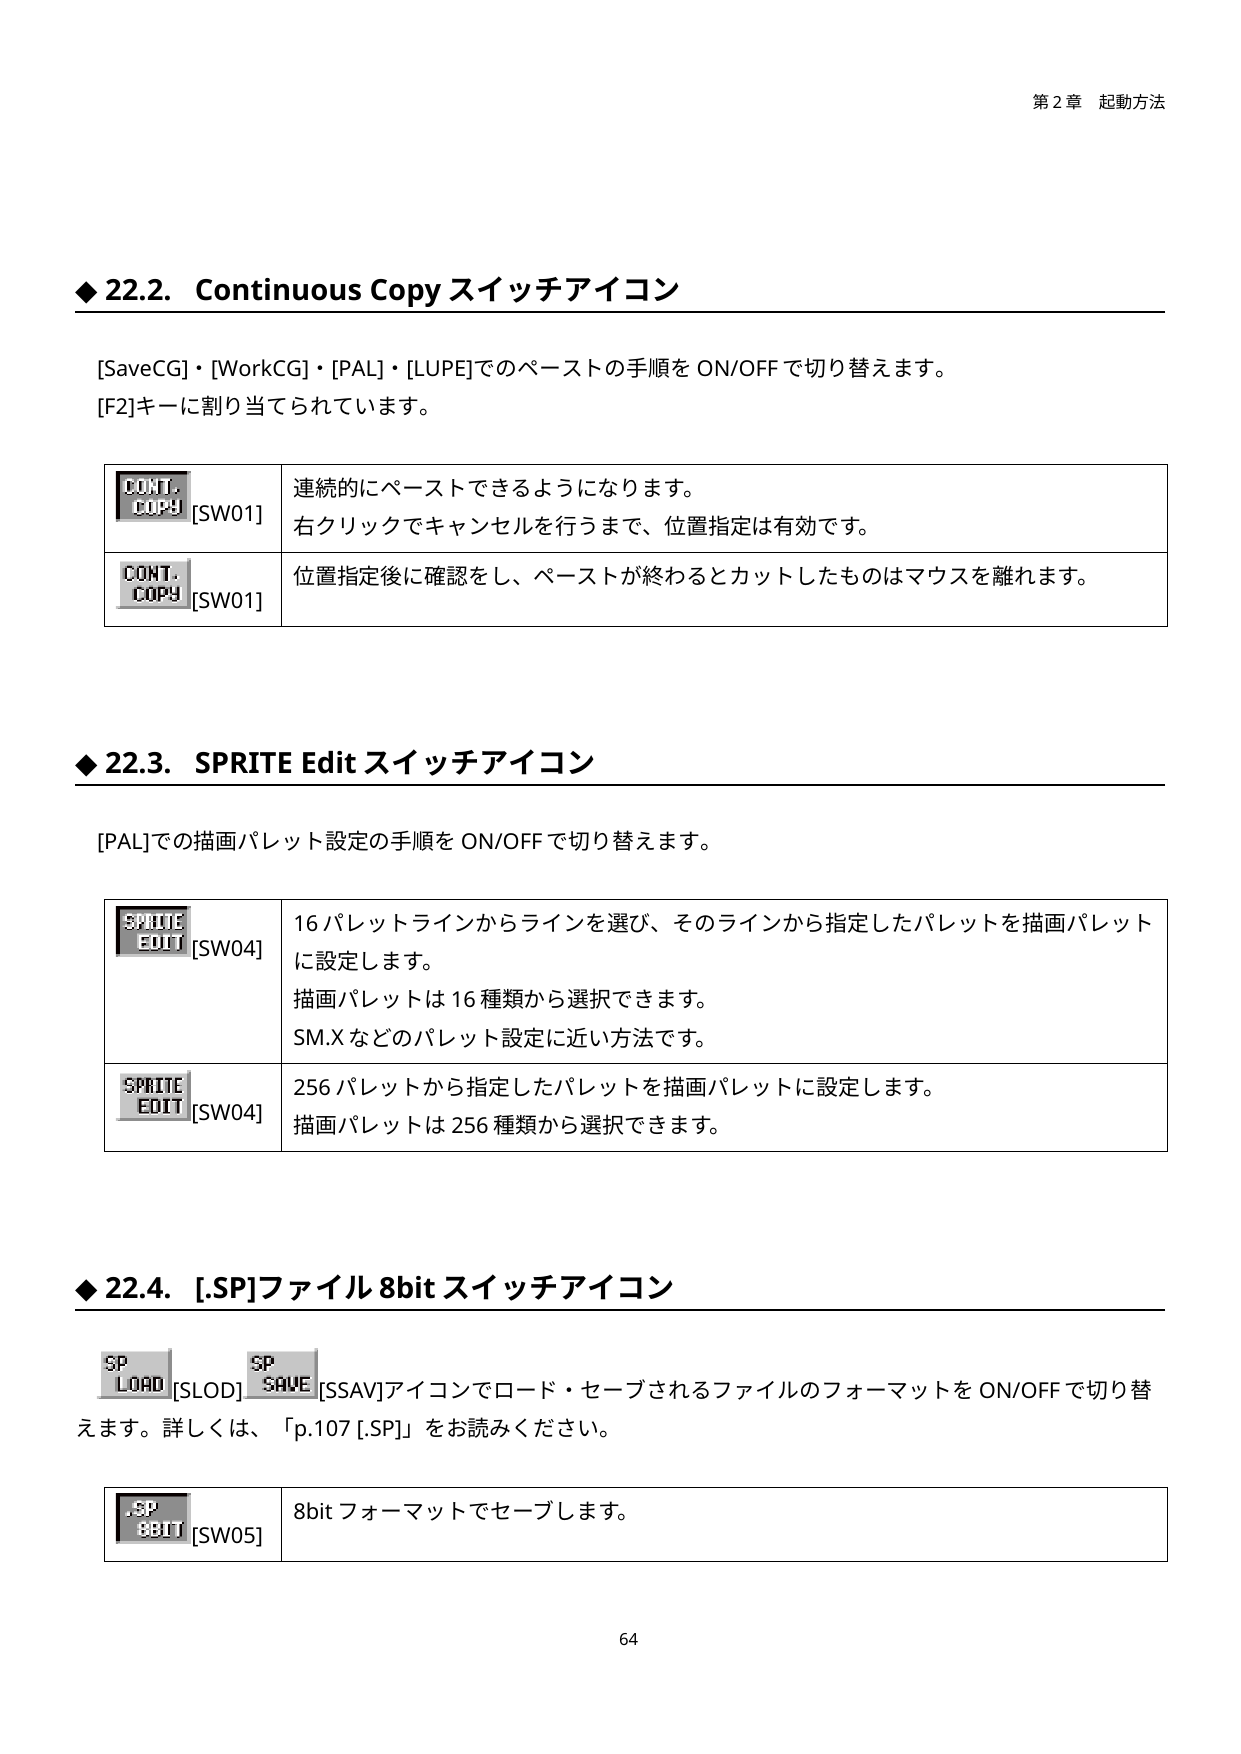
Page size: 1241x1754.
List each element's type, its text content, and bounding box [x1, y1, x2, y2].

picture [242, 1348, 318, 1399]
table_header 連続的にペーストできるようになります。 右クリックでキャンセルを行うまで、位置指定は有効です。 [282, 465, 1167, 552]
table_cell [SW04] [105, 1064, 281, 1151]
subtitle [.SP]ファイル8bitスイッチアイコン [75, 1264, 1165, 1309]
text [F2]キーに割り当てられています。 [75, 389, 1165, 421]
table_header [SW01] [105, 465, 281, 552]
table_cell 256パレットから指定したパレットを描画パレットに設定します。 描画パレットは 256種類から選択できます。 [282, 1064, 1167, 1151]
picture [115, 471, 191, 522]
table_header 8bitフォーマットでセーブします。 [282, 1488, 1167, 1561]
picture [96, 1348, 172, 1399]
text [SaveCG]・[WorkCG]・[PAL]・[LUPE]でのペーストの手順をON/OFFで切り替えます。 [75, 351, 1165, 382]
table_header [SW05] [105, 1488, 281, 1561]
table_cell 位置指定後に確認をし、ペーストが終わるとカットしたものはマウスを離れます。 [282, 553, 1167, 626]
table_header 16パレットラインからラインを選び、そのラインから指定したパレットを描画パレットに設定します。 描画パレットは16種類から選択できます。 SM.Xなどのパレット設定に近い方法です。 [282, 900, 1167, 1063]
picture [115, 558, 191, 609]
table_header [SW04] [105, 900, 281, 1063]
text [SLOD][SSAV]アイコンでロード・セーブされるファイルのフォーマットをON/OFFで切り替えます。詳しくは、「p.97 [.SP]」をお読みください。 [75, 1348, 1165, 1443]
subtitle Continuous Copyスイッチアイコン [75, 267, 1165, 311]
picture [115, 906, 191, 957]
subtitle SPRITE Editスイッチアイコン [75, 740, 1165, 784]
table_cell [SW01] [105, 553, 281, 626]
picture [115, 1070, 191, 1121]
picture [115, 1493, 191, 1544]
text [PAL]での描画パレット設定の手順をON/OFFで切り替えます。 [75, 824, 1165, 856]
